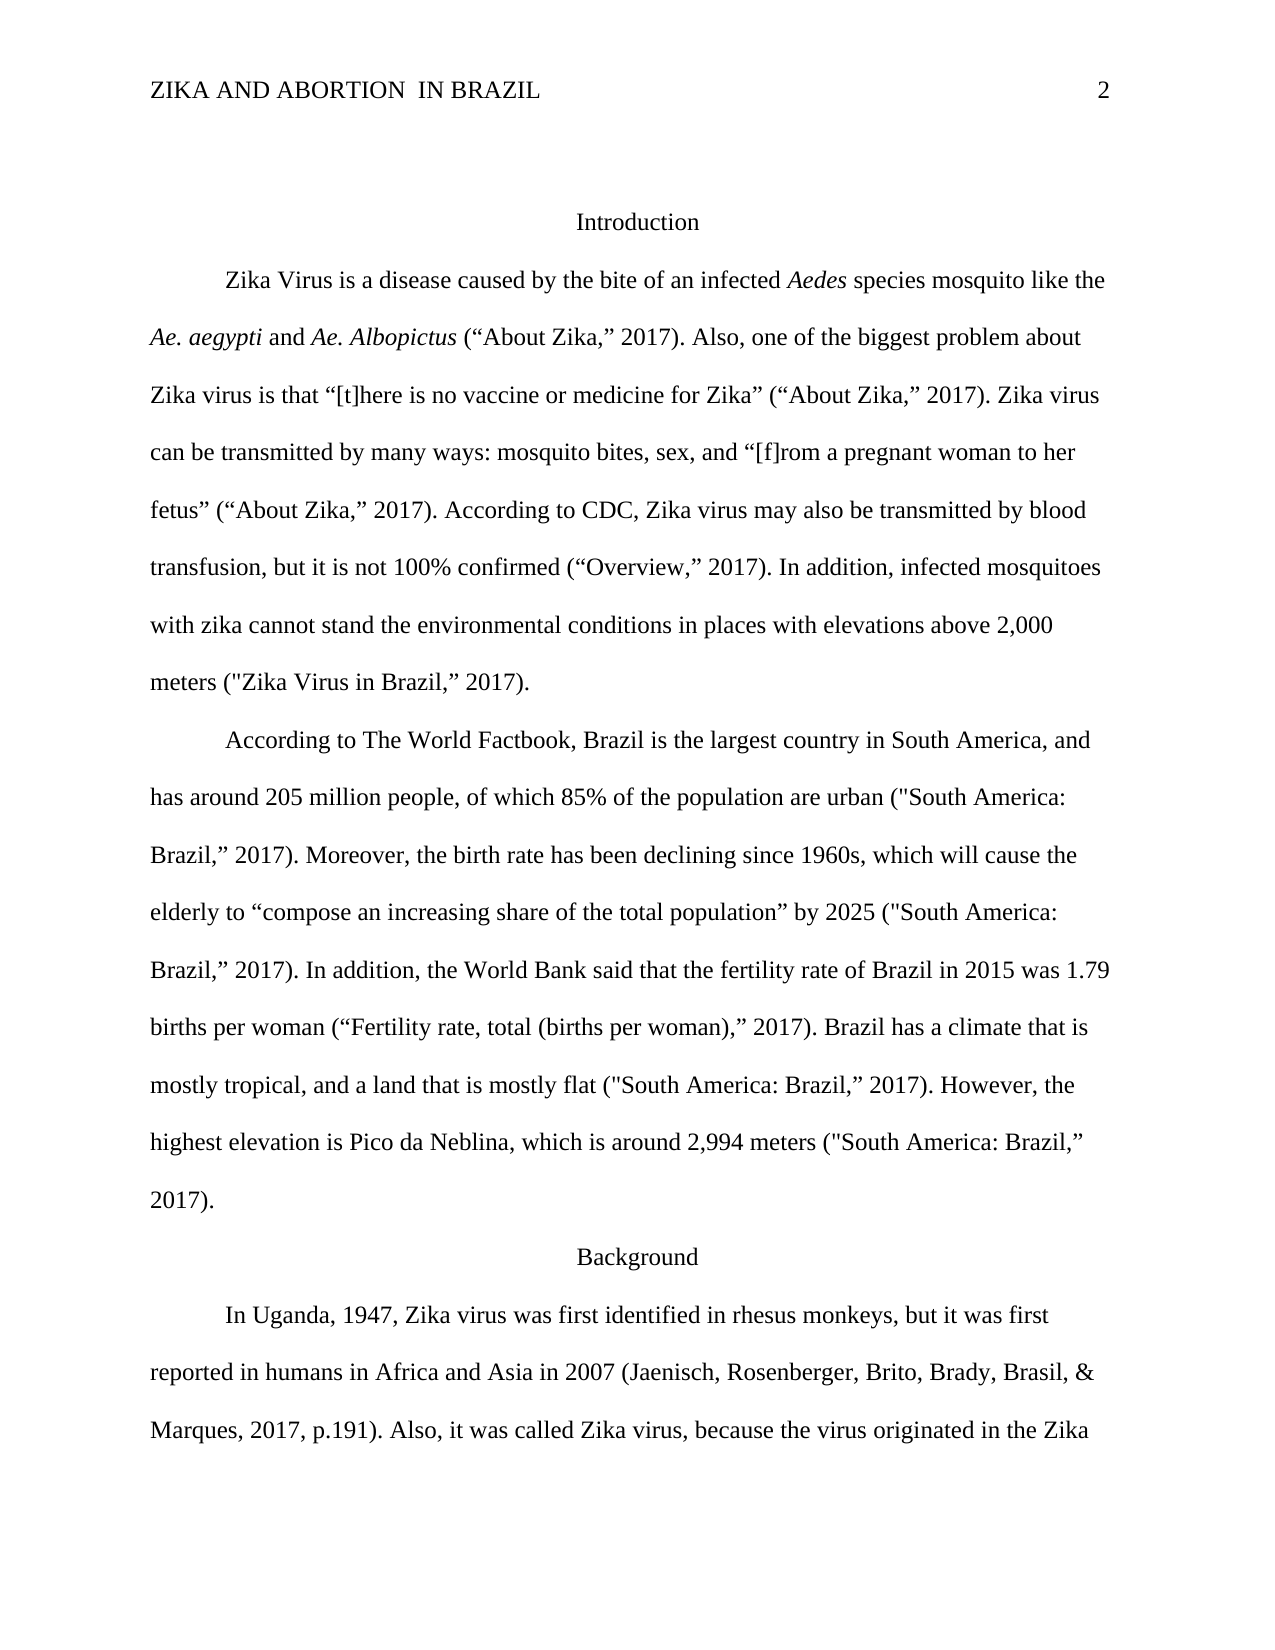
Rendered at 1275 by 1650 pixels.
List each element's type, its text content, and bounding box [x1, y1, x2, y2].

text Zika Virus is a disease caused by the bite of an infected Aedes species mosquito like the Ae. aegypti and Ae. Albopictus (“About Zika,” 2017). Also, one of the biggest problem about Zika virus is that “[t]here is no vaccine or medicine for Zika” (“About Zika,” 2017). Zika virus can be transmitted by many ways: mosquito bites, sex, and “[f]rom a pregnant woman to her fetus” (“About Zika,” 2017). According to CDC, Zika virus may also be transmitted by blood transfusion, but it is not 100% confirmed (“Overview,” 2017). In addition, infected mosquitoes with zika cannot stand the environmental conditions in places with elevations above 2,000 meters ("Zika Virus in Brazil,” 2017). [150, 265, 1125, 696]
text Introduction [150, 207, 1125, 236]
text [150, 1300, 1125, 1444]
text Background [150, 1242, 1125, 1271]
text According to The World Factbook, Brazil is the largest country in South America, and has around 205 million people, of which 85% of the population are urban ("South America: Brazil,” 2017). Moreover, the birth rate has been declining since 1960s, which will cause the elderly to “compose an increasing share of the total population” by 2025 ("South America: Brazil,” 2017). In addition, the World Bank said that the fertility rate of Brazil in 2015 was 1.79 births per woman (“Fertility rate, total (births per woman),” 2017). Brazil has a climate that is mostly tropical, and a land that is mostly flat ("South America: Brazil,” 2017). However, the highest elevation is Pico da Neblina, which is around 2,994 meters ("South America: Brazil,” 2017). [150, 725, 1125, 1214]
